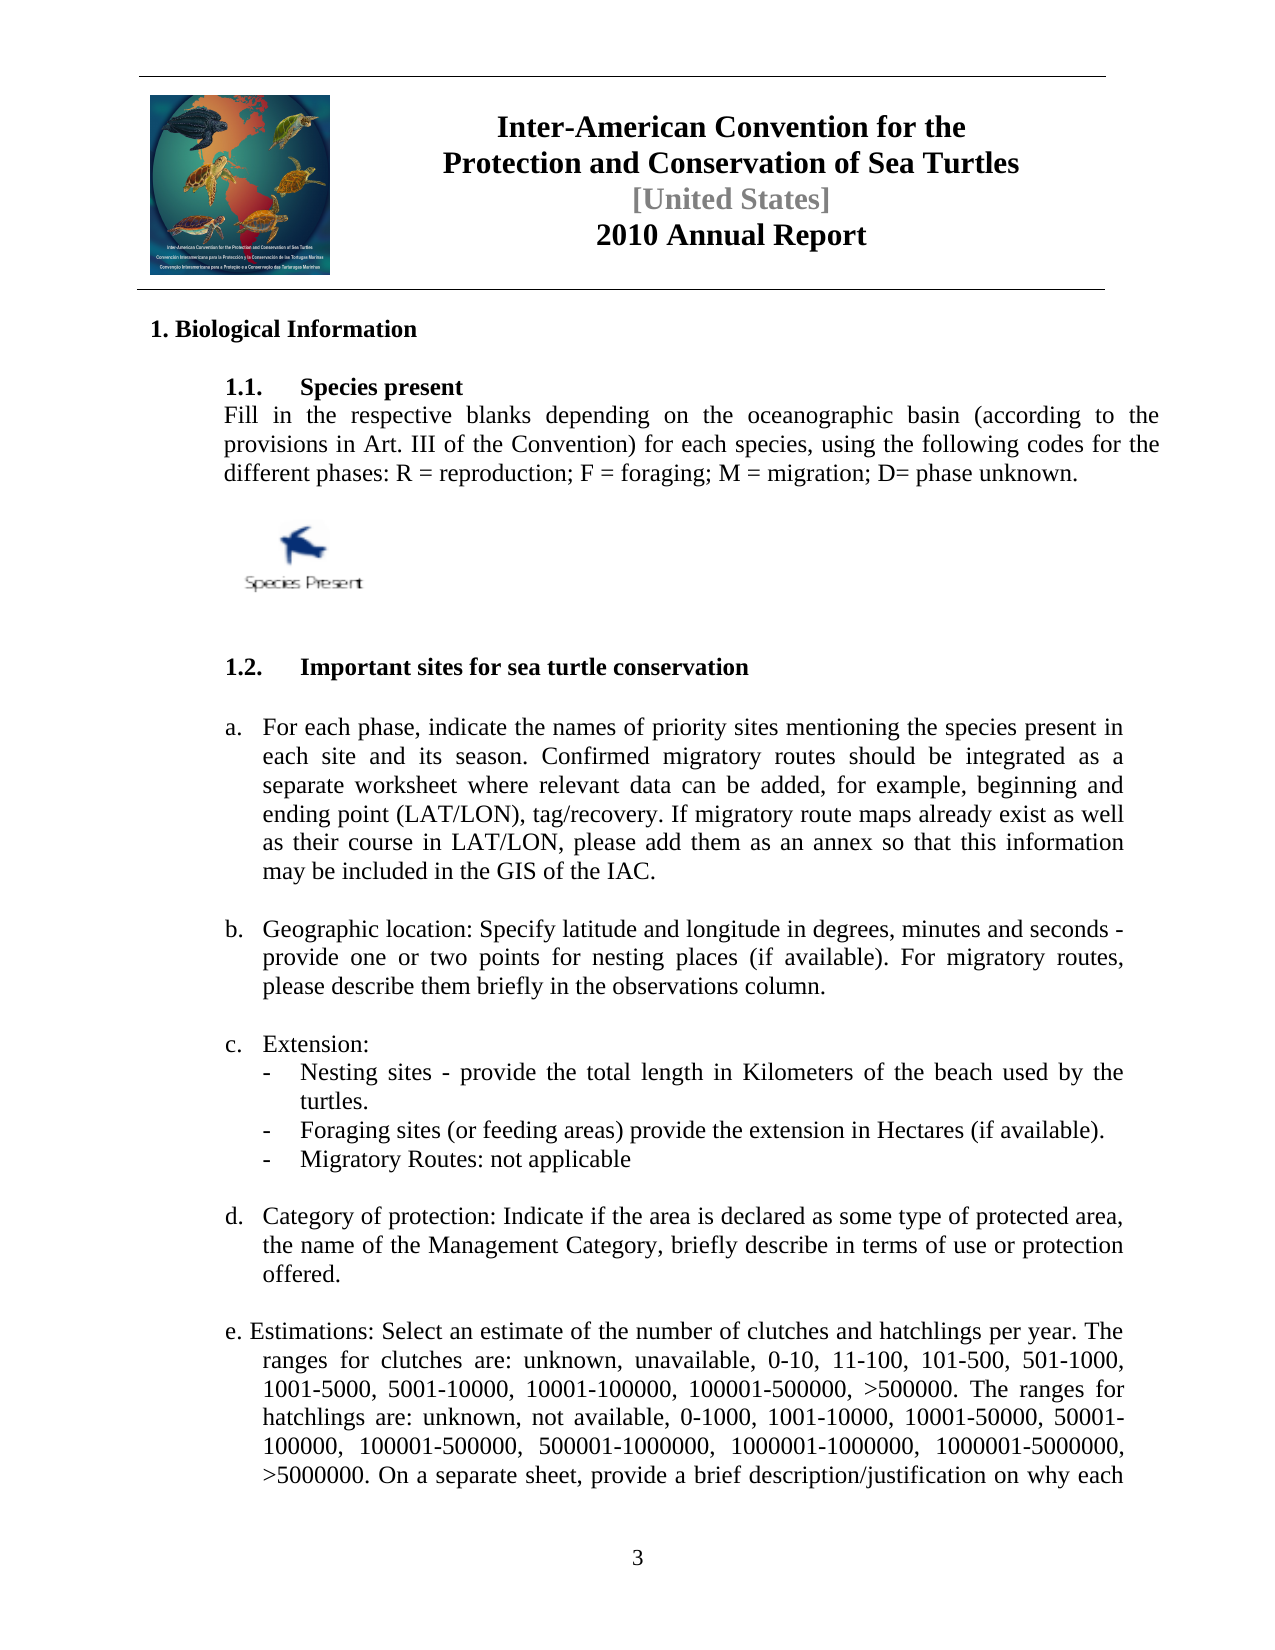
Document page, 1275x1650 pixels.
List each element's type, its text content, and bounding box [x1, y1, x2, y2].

text Fill in the respective blanks depending on the oceanographic basin (according to the provisions in Art. III of the Convention) for each species, using the following codes for the different phases: R = reproduction; F = foraging; M = migration; D= phase unknown. [224, 401, 1161, 487]
list For each phase, indicate the names of priority sites mentioning the species present in each site and its season. Confirmed migratory routes should be integrated as a separate worksheet where relevant data can be added, for example, beginning and ending point (LAT/LON), tag/recovery. If migratory route maps already exist as well as their course in LAT/LON, please add them as an annex so that this information may be included in the GIS of the IAC. [225, 712, 1125, 885]
list - Foraging sites (or feeding areas) provide the extension in Hectares (if available). [262, 1115, 1125, 1144]
list b. Geographic location: Specify latitude and longitude in degrees, minutes and seconds - provide one or two points for nesting places (if available). For migratory routes, please describe them briefly in the observations column. [225, 914, 1125, 1000]
list - Nesting sites - provide the total length in Kilometers of the beach used by the turtles. [262, 1057, 1125, 1115]
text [225, 1316, 1125, 1489]
list c. Extension: [225, 1029, 1125, 1057]
text 1. Biological Information [150, 314, 1125, 343]
list d. Category of protection: Indicate if the area is declared as some type of protected area, the name of the Management Category, briefly describe in terms of use or protection offered. [225, 1201, 1125, 1287]
subtitle Species present [225, 372, 1125, 401]
list - Migratory Routes: not applicable [262, 1144, 1125, 1172]
subtitle Important sites for sea turtle conservation [225, 652, 1125, 681]
